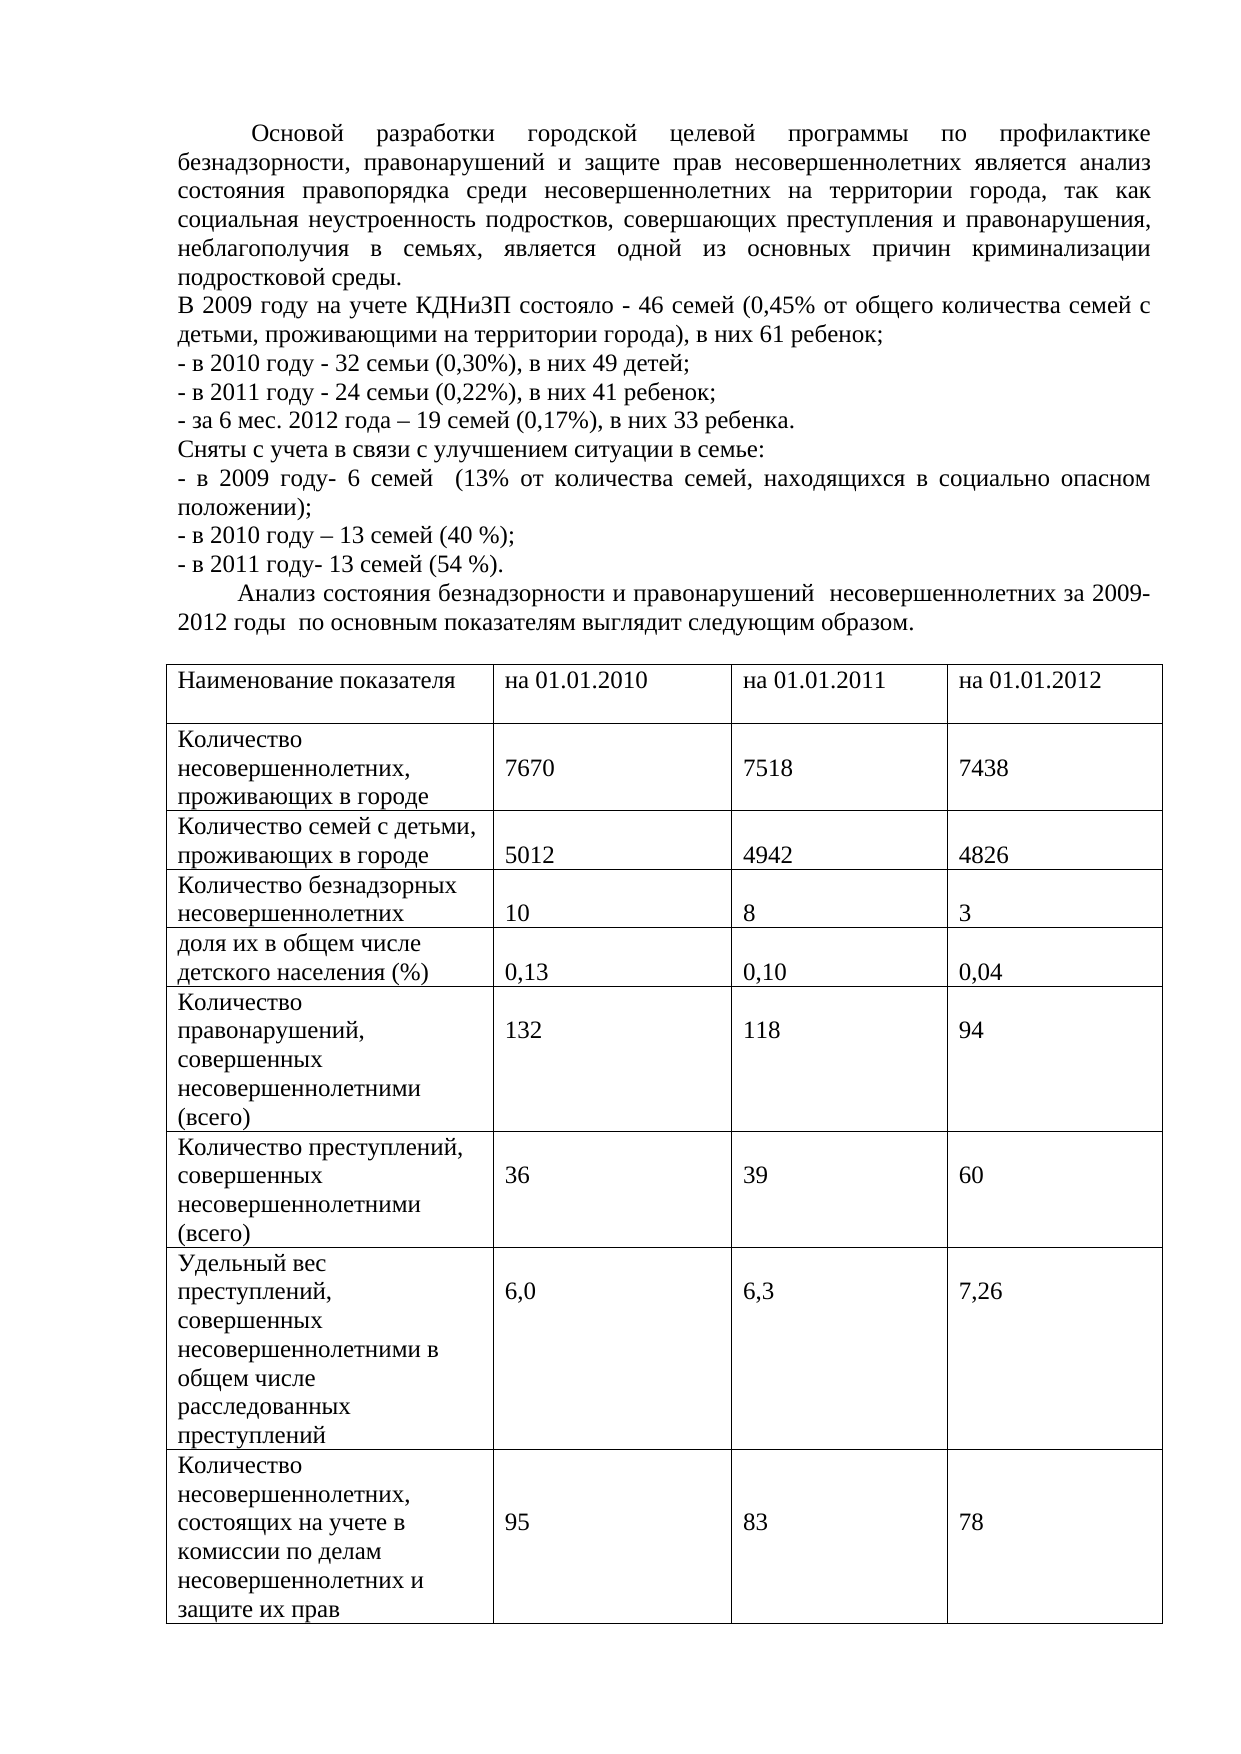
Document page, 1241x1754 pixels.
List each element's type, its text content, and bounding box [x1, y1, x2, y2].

text - за 6 мес. 2012 года – 19 семей (0,17%), в них 33 ребенка. [177, 406, 1152, 434]
table_cell 0,04 [948, 928, 1162, 986]
table_cell 0,10 [732, 928, 947, 986]
table_cell Количество преступлений, совершенных несовершеннолетними (всего) [167, 1132, 493, 1247]
table_cell 5012 [494, 811, 731, 869]
table_cell Удельный вес преступлений, совершенных несовершеннолетними в общем числе расследованных преступлений [167, 1248, 493, 1449]
text - в 2009 году- 6 семей (13% от количества семей, находящихся в социально опасном положении); [177, 463, 1152, 521]
table_cell Количество семей с детьми, проживающих в городе [167, 811, 493, 869]
text Основой разработки городской целевой программы по профилактике безнадзорности, правонарушений и защите прав несовершеннолетних является анализ состояния правопорядка среди несовершеннолетних на территории города, так как социальная неустроенность подростков, совершающих преступления и правонарушения, неблагополучия в семьях, является одной из основных причин криминализации подростковой среды. [177, 118, 1152, 291]
table_cell 4942 [732, 811, 947, 869]
table_cell 78 22 11 [948, 1450, 1162, 1622]
table_cell 10 [494, 870, 731, 927]
table_cell доля их в общем числе детского населения (%) [167, 928, 493, 986]
text - в 2010 году - 32 семьи (0,30%), в них 49 детей; [177, 348, 1152, 377]
table_cell 3 [948, 870, 1162, 927]
table_cell 36 [494, 1132, 731, 1247]
table_cell 4826 [948, 811, 1162, 869]
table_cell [167, 1450, 493, 1622]
table_cell 118 [732, 987, 947, 1131]
table_cell 7438 [948, 724, 1162, 810]
table_cell 132 [494, 987, 731, 1131]
table_header Наименование показателя [167, 665, 493, 723]
table_cell 39 [732, 1132, 947, 1247]
table_header на 01.01.2012 [948, 665, 1162, 723]
table_cell 60 [948, 1132, 1162, 1247]
text Анализ состояния безнадзорности и правонарушений несовершеннолетних за 2009-2012 годы по основным показателям выглядит следующим образом. [177, 578, 1152, 636]
table_cell Количество несовершеннолетних, проживающих в городе [167, 724, 493, 810]
table_cell 0,13 [494, 928, 731, 986]
table_cell 94 [948, 987, 1162, 1131]
table_cell Количество правонарушений, совершенных несовершеннолетними (всего) [167, 987, 493, 1131]
text Сняты с учета в связи с улучшением ситуации в семье: [177, 434, 1152, 463]
table_cell 6,3 [732, 1248, 947, 1449]
table_cell Количество безнадзорных несовершеннолетних [167, 870, 493, 927]
text В 2009 году на учете КДНиЗП состояло - 46 семей (0,45% от общего количества семей с детьми, проживающими на территории города), в них 61 ребенок; [177, 291, 1152, 348]
text - в 2010 году – 13 семей (40 %); [177, 521, 1152, 549]
table_cell 83 32 9 [732, 1450, 947, 1622]
text - в 2011 году- 13 семей (54 %). [177, 549, 1152, 578]
table_cell 95 42 9 [494, 1450, 731, 1622]
table_header на 01.01.2010 [494, 665, 731, 723]
table_cell 7,26 [948, 1248, 1162, 1449]
table_cell 7518 [732, 724, 947, 810]
table_cell 8 [732, 870, 947, 927]
text - в 2011 году - 24 семьи (0,22%), в них 41 ребенок; [177, 377, 1152, 406]
table_cell 6,0 [494, 1248, 731, 1449]
table_header на 01.01.2011 [732, 665, 947, 723]
table_cell 7670 [494, 724, 731, 810]
